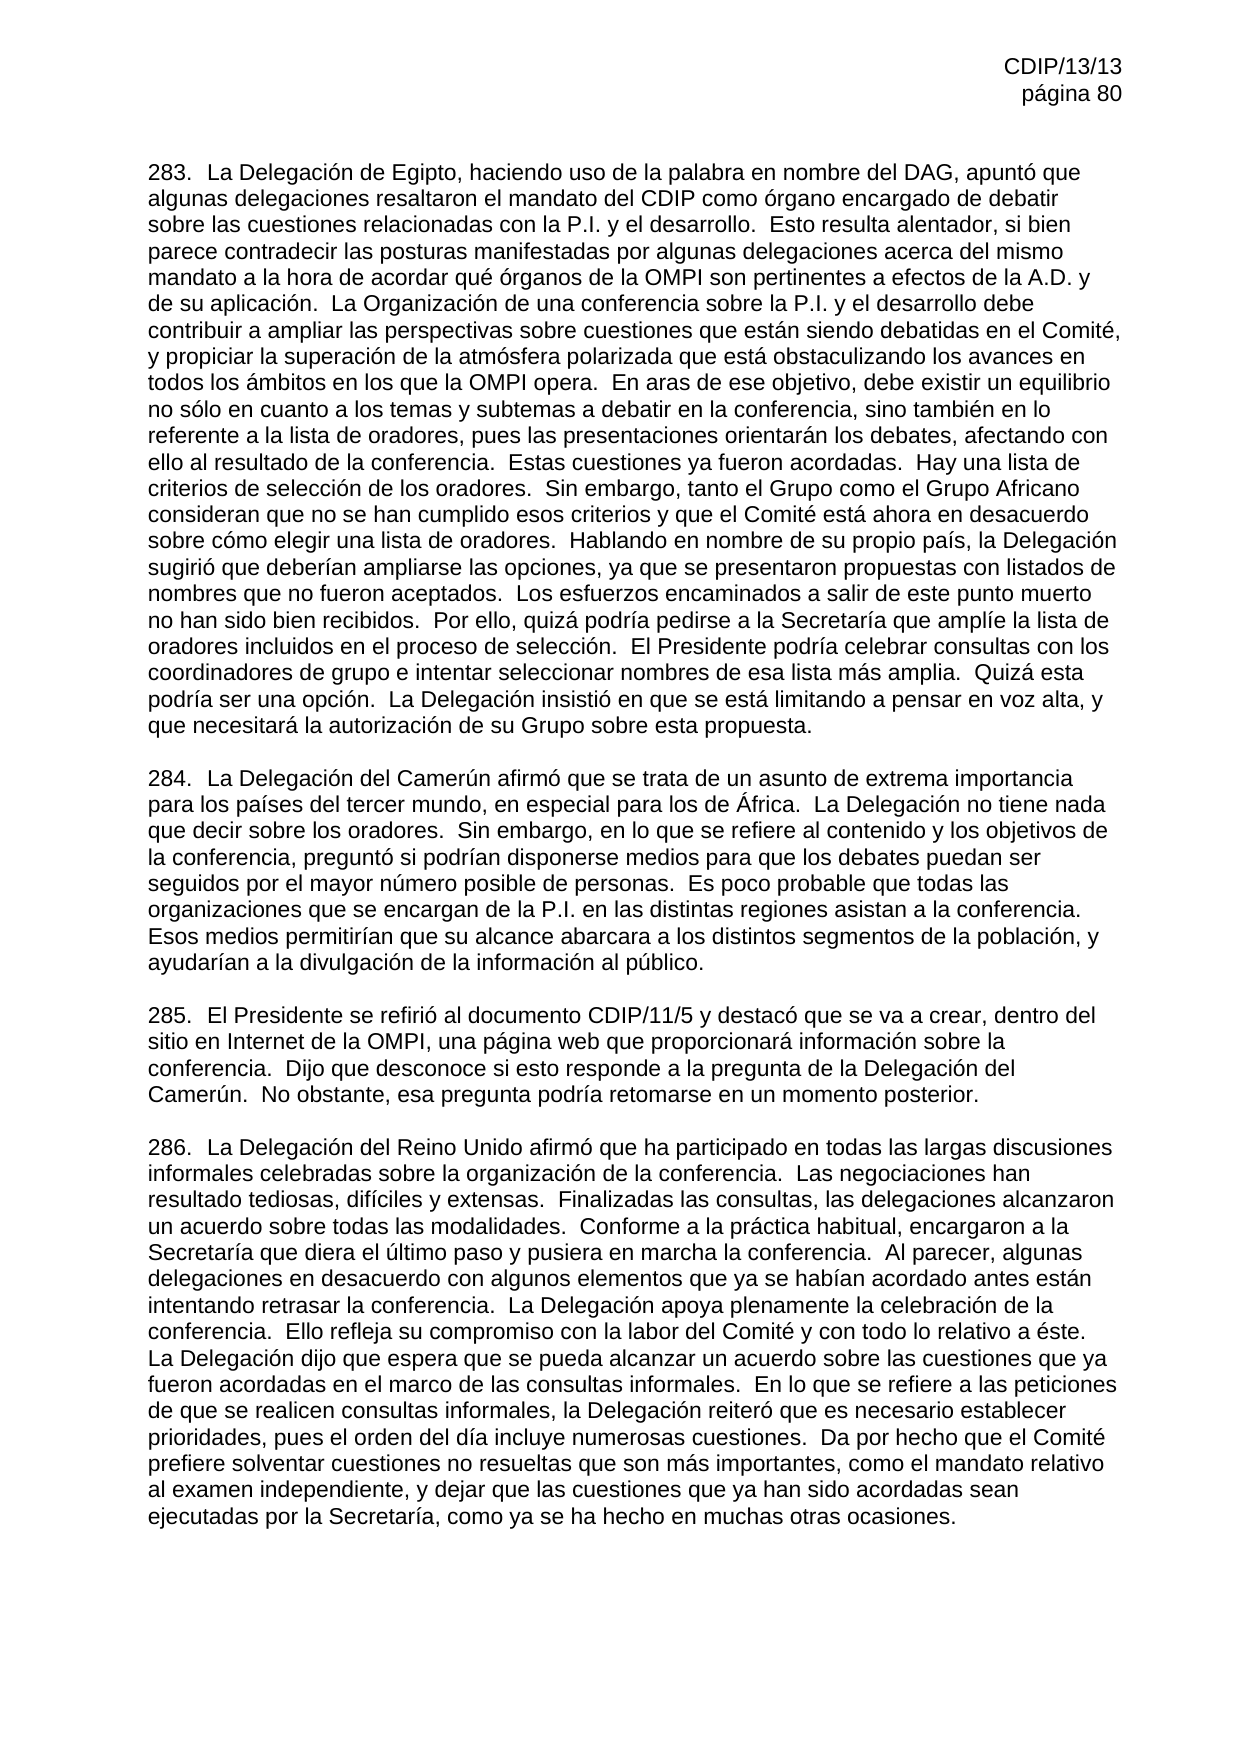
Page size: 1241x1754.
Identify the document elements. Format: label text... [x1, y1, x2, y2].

list La Delegación del Camerún afirmó que se trata de un asunto de extrema importancia para los países del tercer mundo, en especial para los de África. La Delegación no tiene nada que decir sobre los oradores. Sin embargo, en lo que se refiere al contenido y los objetivos de la conferencia, preguntó si podrían disponerse medios para que los debates puedan ser seguidos por el mayor número posible de personas. Es poco probable que todas las organizaciones que se encargan de la P.I. en las distintas regiones asistan a la conferencia. Esos medios permitirían que su alcance abarcara a los distintos segmentos de la población, y ayudarían a la divulgación de la información al público. [148, 765, 1122, 976]
list El Presidente se refirió al documento CDIP/11/5 y destacó que se va a crear, dentro del sitio en Internet de la OMPI, una página web que proporcionará información sobre la conferencia. Dijo que desconoce si esto responde a la pregunta de la Delegación del Camerún. No obstante, esa pregunta podría retomarse en un momento posterior. [148, 1002, 1122, 1107]
list La Delegación del Reino Unido afirmó que ha participado en todas las largas discusiones informales celebradas sobre la organización de la conferencia. Las negociaciones han resultado tediosas, difíciles y extensas. Finalizadas las consultas, las delegaciones alcanzaron un acuerdo sobre todas las modalidades. Conforme a la práctica habitual, encargaron a la Secretaría que diera el último paso y pusiera en marcha la conferencia. Al parecer, algunas delegaciones en desacuerdo con algunos elementos que ya se habían acordado antes están intentando retrasar la conferencia. La Delegación apoya plenamente la celebración de la conferencia. Ello refleja su compromiso con la labor del Comité y con todo lo relativo a éste. La Delegación dijo que espera que se pueda alcanzar un acuerdo sobre las cuestiones que ya fueron acordadas en el marco de las consultas informales. En lo que se refiere a las peticiones de que se realicen consultas informales, la Delegación reiteró que es necesario establecer prioridades, pues el orden del día incluye numerosas cuestiones. Da por hecho que el Comité prefiere solventar cuestiones no resueltas que son más importantes, como el mandato relativo al examen independiente, y dejar que las cuestiones que ya han sido acordadas sean ejecutadas por la Secretaría, como ya se ha hecho en muchas otras ocasiones. [148, 1134, 1122, 1529]
list La Delegación de Egipto, haciendo uso de la palabra en nombre del DAG, apuntó que algunas delegaciones resaltaron el mandato del CDIP como órgano encargado de debatir sobre las cuestiones relacionadas con la P.I. y el desarrollo. Esto resulta alentador, si bien parece contradecir las posturas manifestadas por algunas delegaciones acerca del mismo mandato a la hora de acordar qué órganos de la OMPI son pertinentes a efectos de la A.D. y de su aplicación. La Organización de una conferencia sobre la P.I. y el desarrollo debe contribuir a ampliar las perspectivas sobre cuestiones que están siendo debatidas en el Comité, y propiciar la superación de la atmósfera polarizada que está obstaculizando los avances en todos los ámbitos en los que la OMPI opera. En aras de ese objetivo, debe existir un equilibrio no sólo en cuanto a los temas y subtemas a debatir en la conferencia, sino también en lo referente a la lista de oradores, pues las presentaciones orientarán los debates, afectando con ello al resultado de la conferencia. Estas cuestiones ya fueron acordadas. Hay una lista de criterios de selección de los oradores. Sin embargo, tanto el Grupo como el Grupo Africano consideran que no se han cumplido esos criterios y que el Comité está ahora en desacuerdo sobre cómo elegir una lista de oradores. Hablando en nombre de su propio país, la Delegación sugirió que deberían ampliarse las opciones, ya que se presentaron propuestas con listados de nombres que no fueron aceptados. Los esfuerzos encaminados a salir de este punto muerto no han sido bien recibidos. Por ello, quizá podría pedirse a la Secretaría que amplíe la lista de oradores incluidos en el proceso de selección. El Presidente podría celebrar consultas con los coordinadores de grupo e intentar seleccionar nombres de esa lista más amplia. Quizá esta podría ser una opción. La Delegación insistió en que se está limitando a pensar en voz alta, y que necesitará la autorización de su Grupo sobre esta propuesta. [148, 158, 1122, 738]
